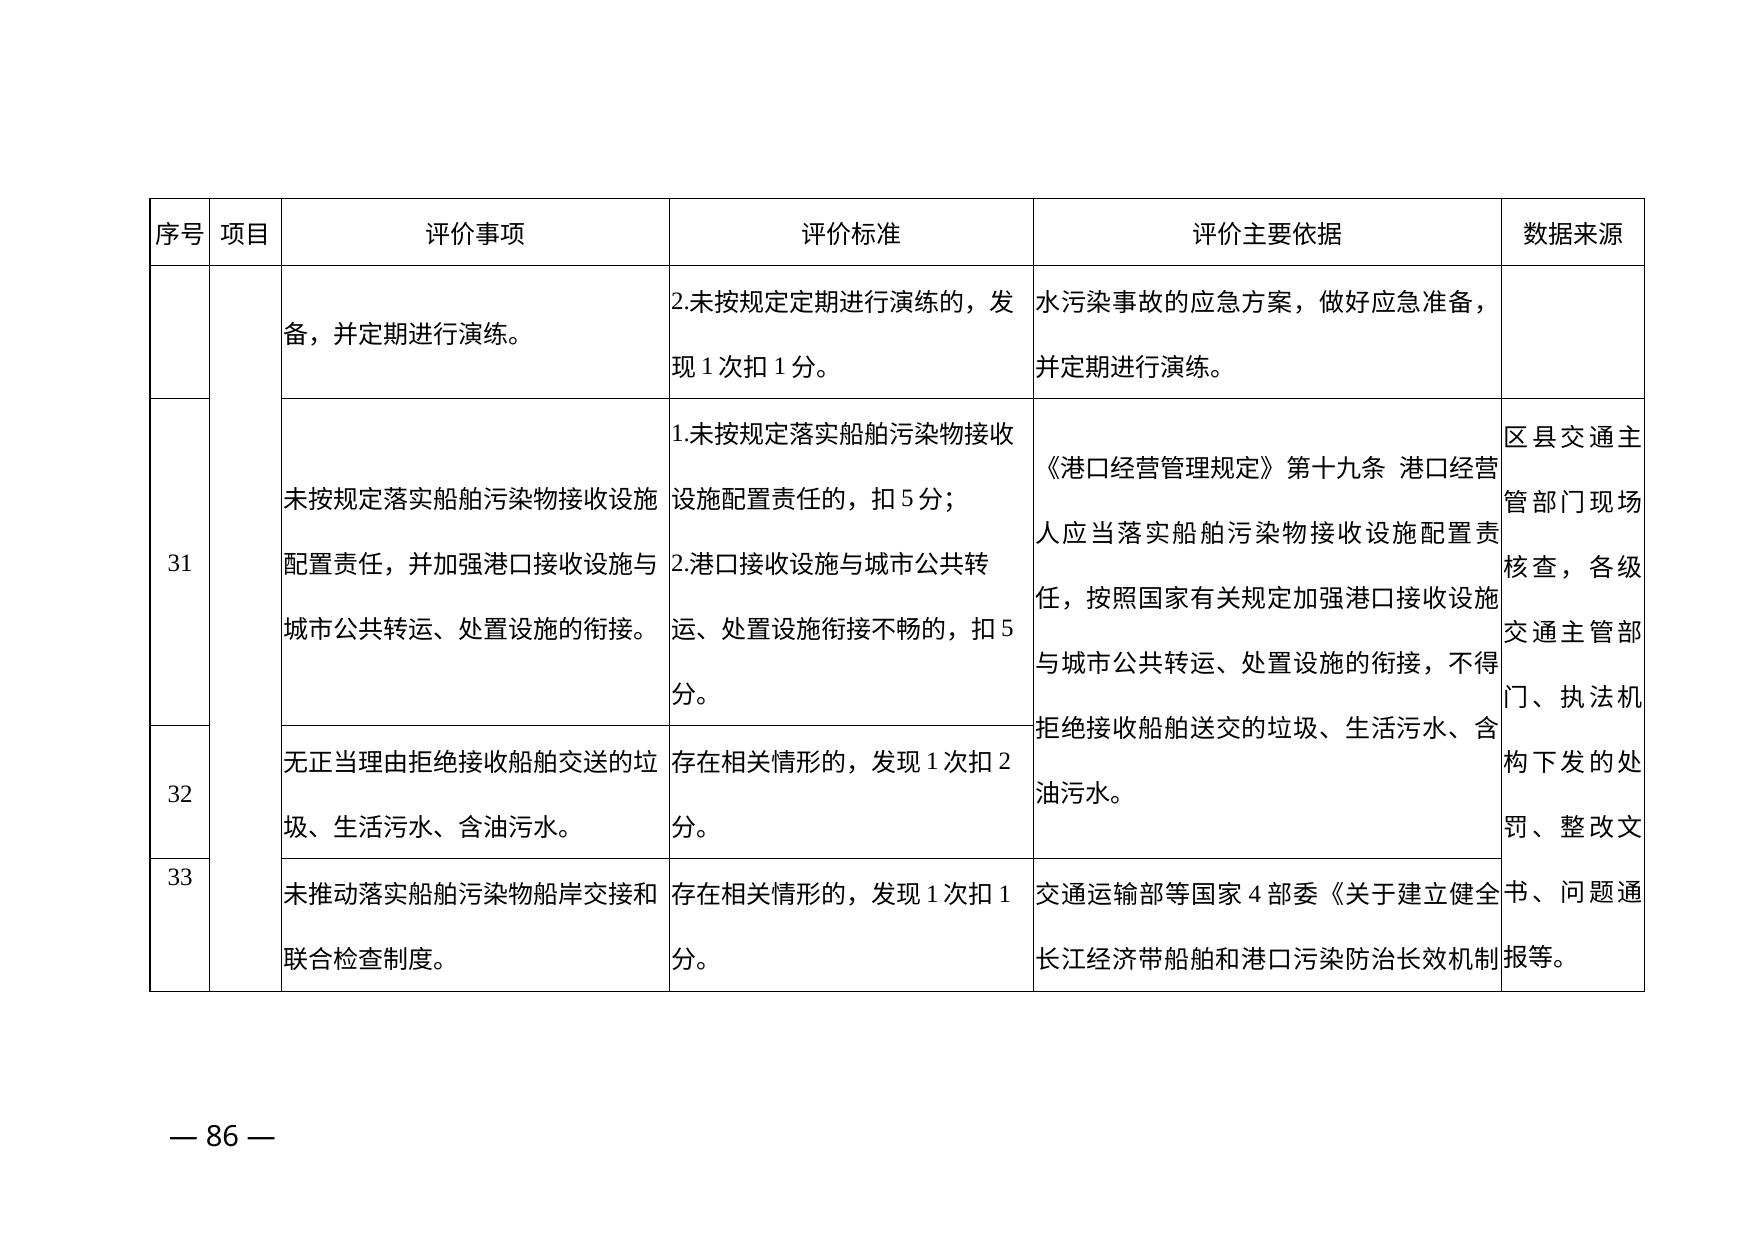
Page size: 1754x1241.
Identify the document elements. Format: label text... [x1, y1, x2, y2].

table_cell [1034, 859, 1501, 991]
table_cell 30 [151, 266, 209, 398]
table_cell 32 [151, 726, 209, 858]
table_header 序号 [151, 199, 209, 265]
table_header 评价主要依据 [1034, 199, 1501, 265]
table_header 项目 [210, 199, 281, 265]
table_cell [1034, 266, 1501, 398]
table_cell 无正当理由拒绝接收船舶交送的垃圾、生活污水、含油污水。 [282, 726, 669, 858]
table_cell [282, 266, 669, 398]
table_header 数据来源 [1502, 199, 1644, 265]
table_cell 存在相关情形的，发现1次扣1分。 [670, 859, 1033, 991]
table_cell 未推动落实船舶污染物船岸交接和联合检查制度。 [282, 859, 669, 991]
table_cell 31 [151, 399, 209, 725]
table_cell 未按规定落实船舶污染物接收设施配置责任，并加强港口接收设施与城市公共转运、处置设施的衔接。 [282, 399, 669, 725]
table_header 评价标准 [670, 199, 1033, 265]
table_header 评价事项 [282, 199, 669, 265]
table_cell 《港口经营管理规定》第十九条 港口经营人应当落实船舶污染物接收设施配置责任，按照国家有关规定加强港口接收设施与城市公共转运、处置设施的衔接，不得拒绝接收船舶送交的垃圾、生活污水、含油污水。 [1034, 399, 1501, 858]
table_cell 1.未按规定落实船舶污染物接收设施配置责任的，扣5分； 2.港口接收设施与城市公共转运、处置设施衔接不畅的，扣5分。 [670, 399, 1033, 725]
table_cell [670, 266, 1033, 398]
table_cell 33 [151, 859, 209, 991]
table_cell 存在相关情形的，发现1次扣2分。 [670, 726, 1033, 858]
table_cell 区县交通主管部门现场核查，各级交通主管部门、执法机构下发的处罚、整改文书、问题通报等。 [1502, 399, 1644, 991]
